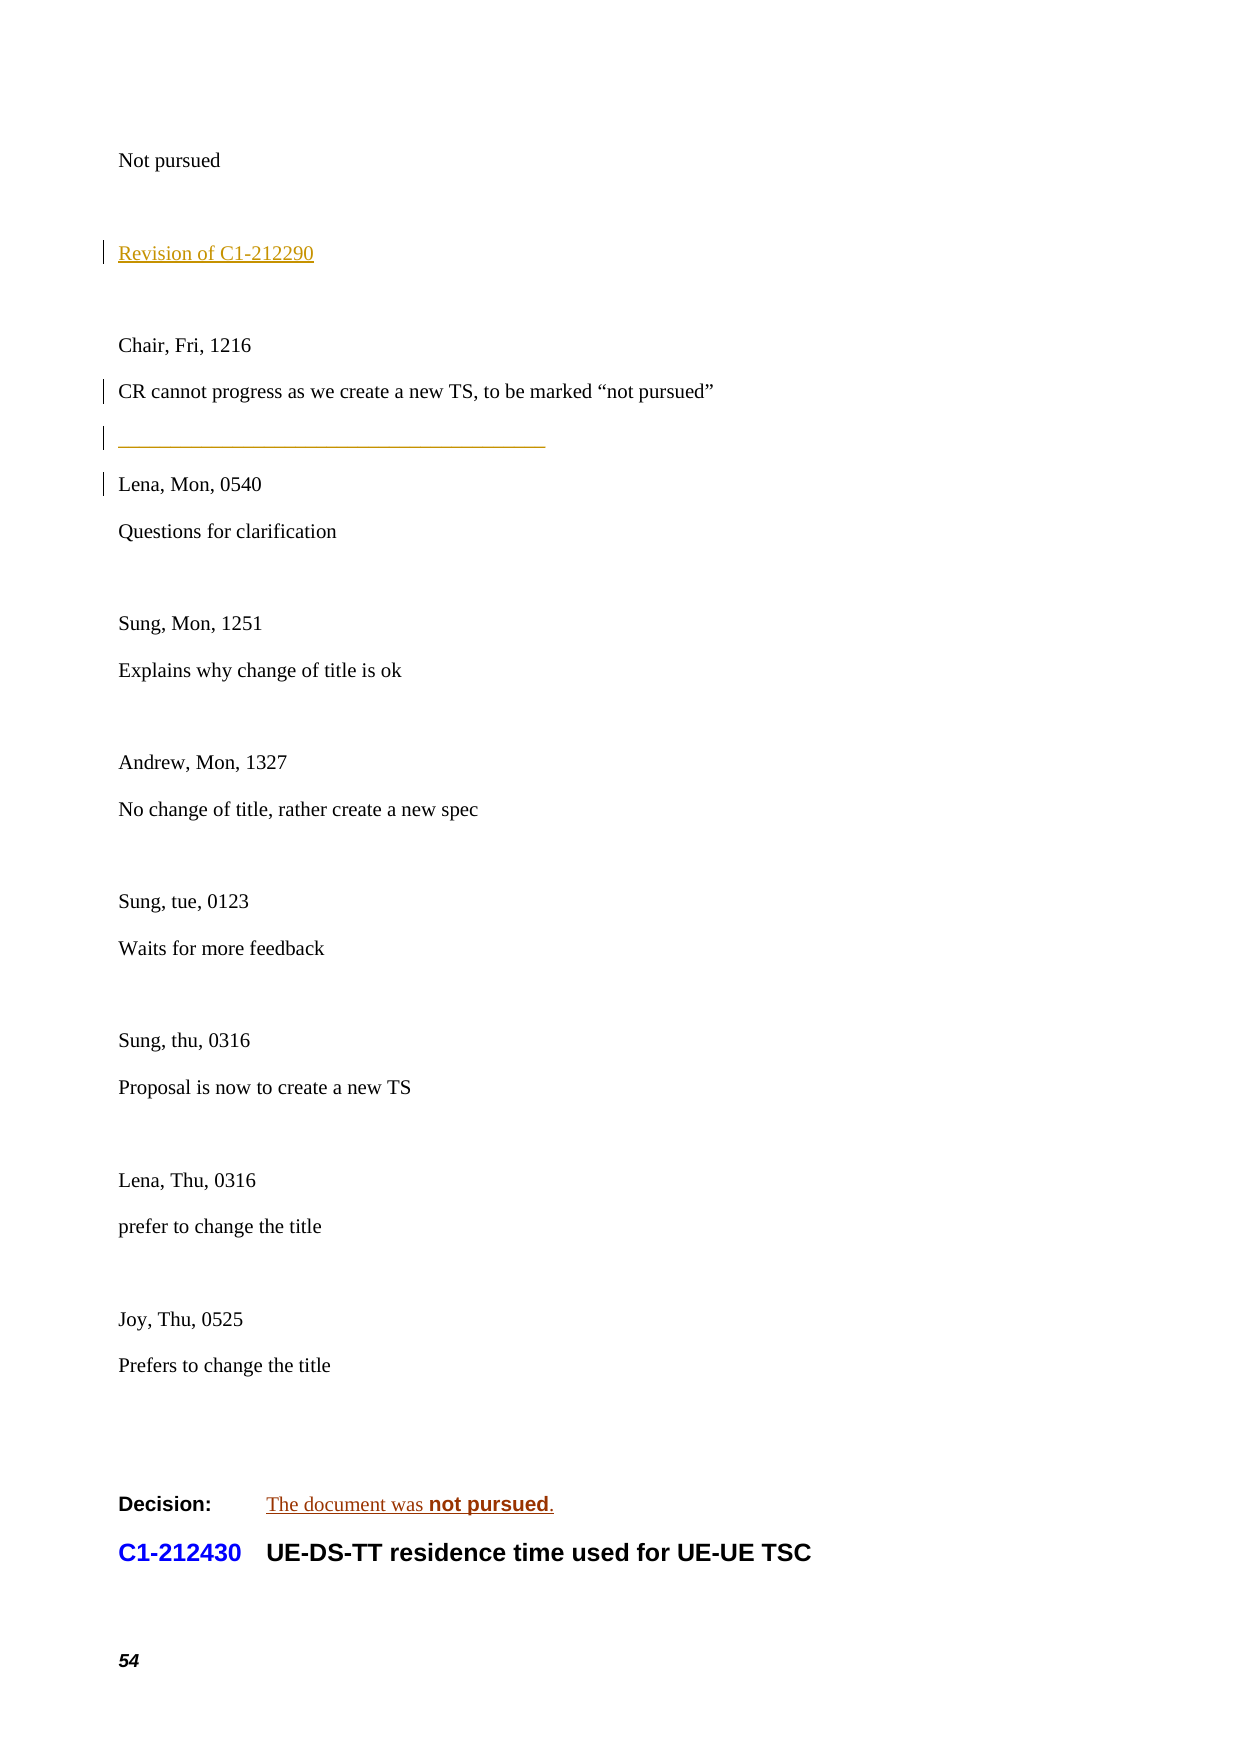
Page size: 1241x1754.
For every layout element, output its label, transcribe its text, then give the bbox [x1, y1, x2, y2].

text Prefers to change the title [118, 1353, 1122, 1377]
text Joy, Thu, 0525 [118, 1307, 1122, 1331]
text Sung, tue, 0123 [118, 889, 1122, 913]
text C1-212430 UE-DS-TT residence time used for UE-UE TSC [118, 1538, 1122, 1567]
text No change of title, rather create a new spec [118, 797, 1122, 821]
text Questions for clarification [118, 518, 1122, 543]
text CR cannot progress as we create a new TS, to be marked “not pursued” [118, 379, 1122, 403]
text Explains why change of title is ok [118, 658, 1122, 682]
text Andrew, Mon, 1327 [118, 750, 1122, 774]
text Sung, Mon, 1251 [118, 611, 1122, 635]
text Sung, thu, 0316 [118, 1028, 1122, 1052]
text Decision: The document was not pursued. [118, 1492, 1122, 1516]
text Proposal is now to create a new TS [118, 1075, 1122, 1099]
text prefer to change the title [118, 1214, 1122, 1238]
text Chair, Fri, 1216 [118, 333, 1122, 357]
text Lena, Thu, 0316 [118, 1167, 1122, 1192]
text Not pursued [118, 148, 1122, 172]
text Waits for more feedback [118, 936, 1122, 960]
text Lena, Mon, 0540 [118, 472, 1122, 496]
